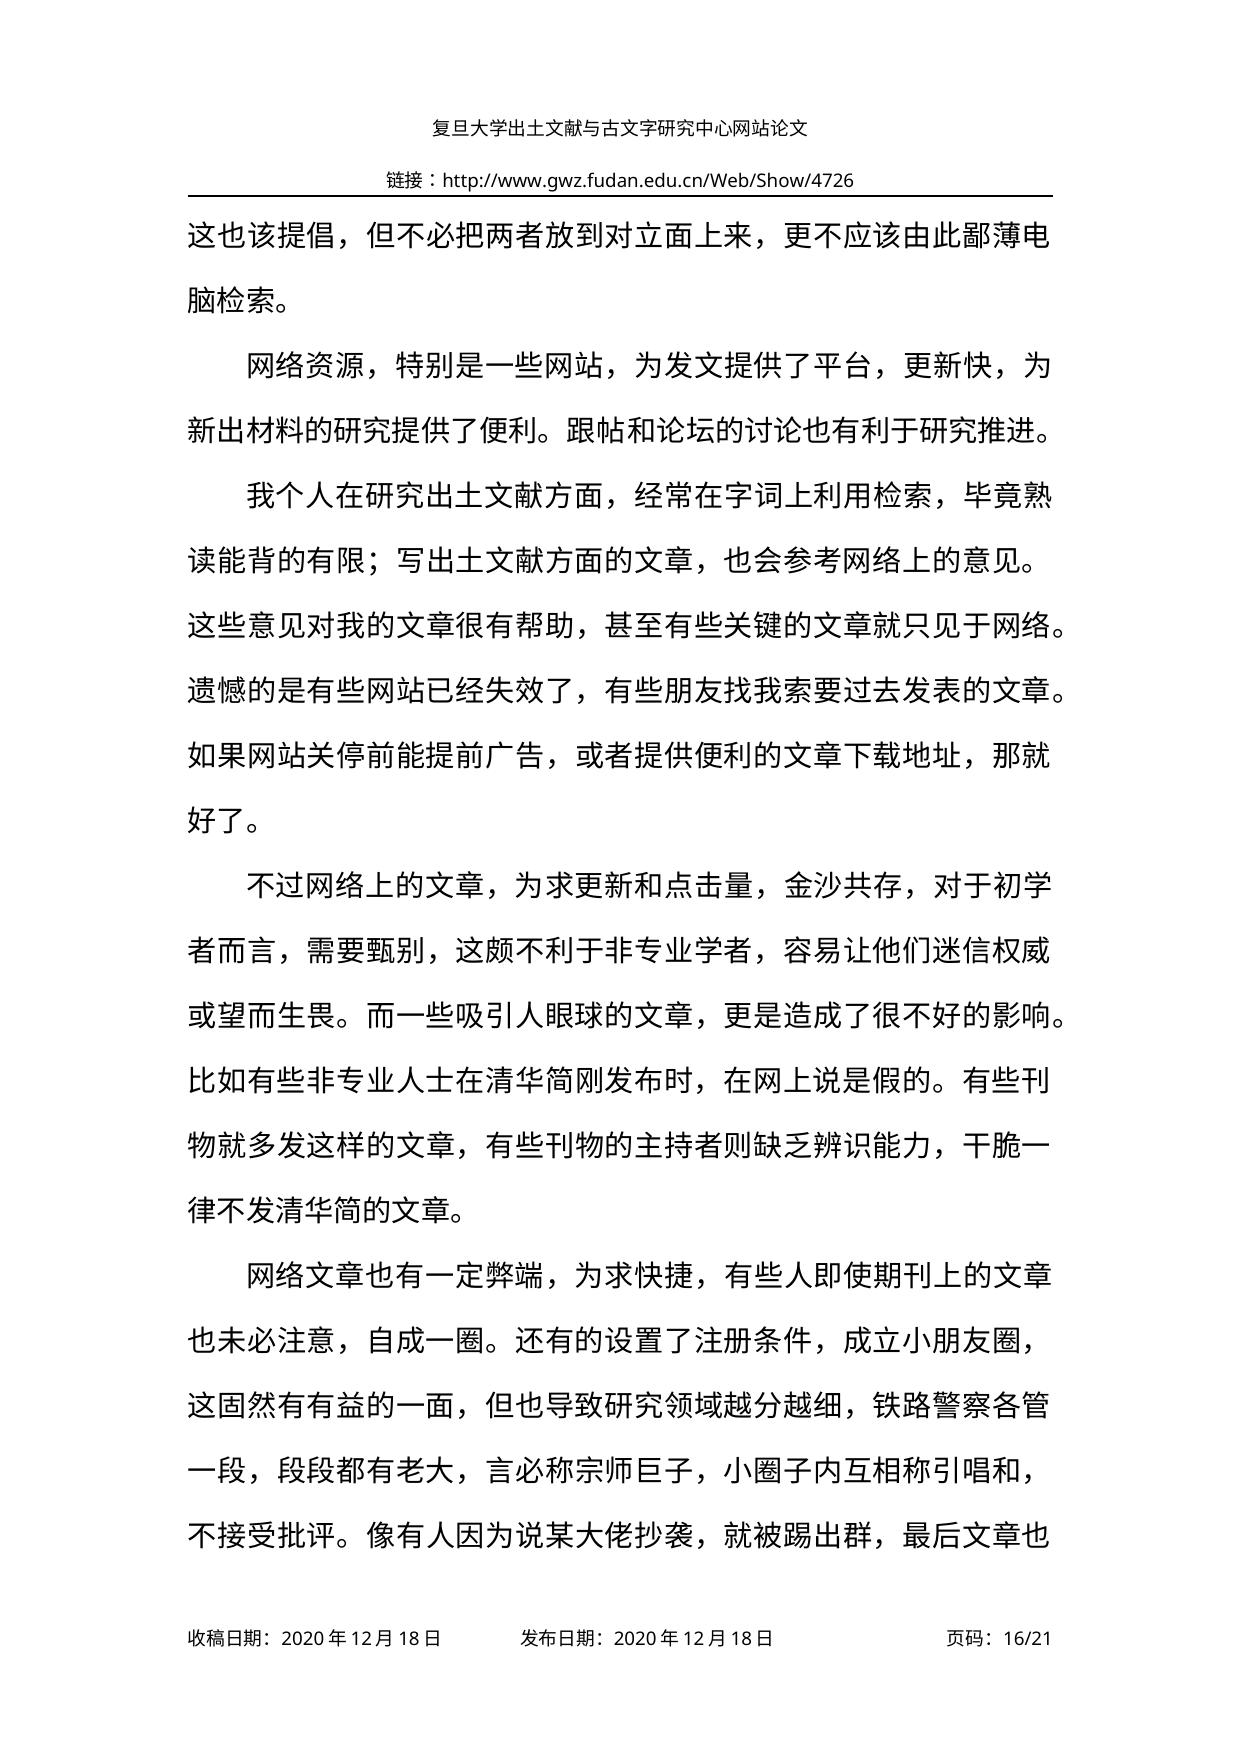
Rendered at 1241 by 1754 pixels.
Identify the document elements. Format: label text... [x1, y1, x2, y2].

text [187, 202, 1053, 332]
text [187, 1242, 1053, 1567]
text 不过网络上的文章，为求更新和点击量，金沙共存，对于初学者而言，需要甄别，这颇不利于非专业学者，容易让他们迷信权威或望而生畏。而一些吸引人眼球的文章，更是造成了很不好的影响。比如有些非专业人士在清华简刚发布时，在网上说是假的。有些刊物就多发这样的文章，有些刊物的主持者则缺乏辨识能力，干脆一律不发清华简的文章。 [187, 852, 1053, 1242]
text 我个人在研究出土文献方面，经常在字词上利用检索，毕竟熟读能背的有限；写出土文献方面的文章，也会参考网络上的意见。这些意见对我的文章很有帮助，甚至有些关键的文章就只见于网络。遗憾的是有些网站已经失效了，有些朋友找我索要过去发表的文章。如果网站关停前能提前广告，或者提供便利的文章下载地址，那就好了。 [187, 462, 1053, 852]
text 网络资源，特别是一些网站，为发文提供了平台，更新快，为新出材料的研究提供了便利。跟帖和论坛的讨论也有利于研究推进。 [187, 332, 1053, 462]
